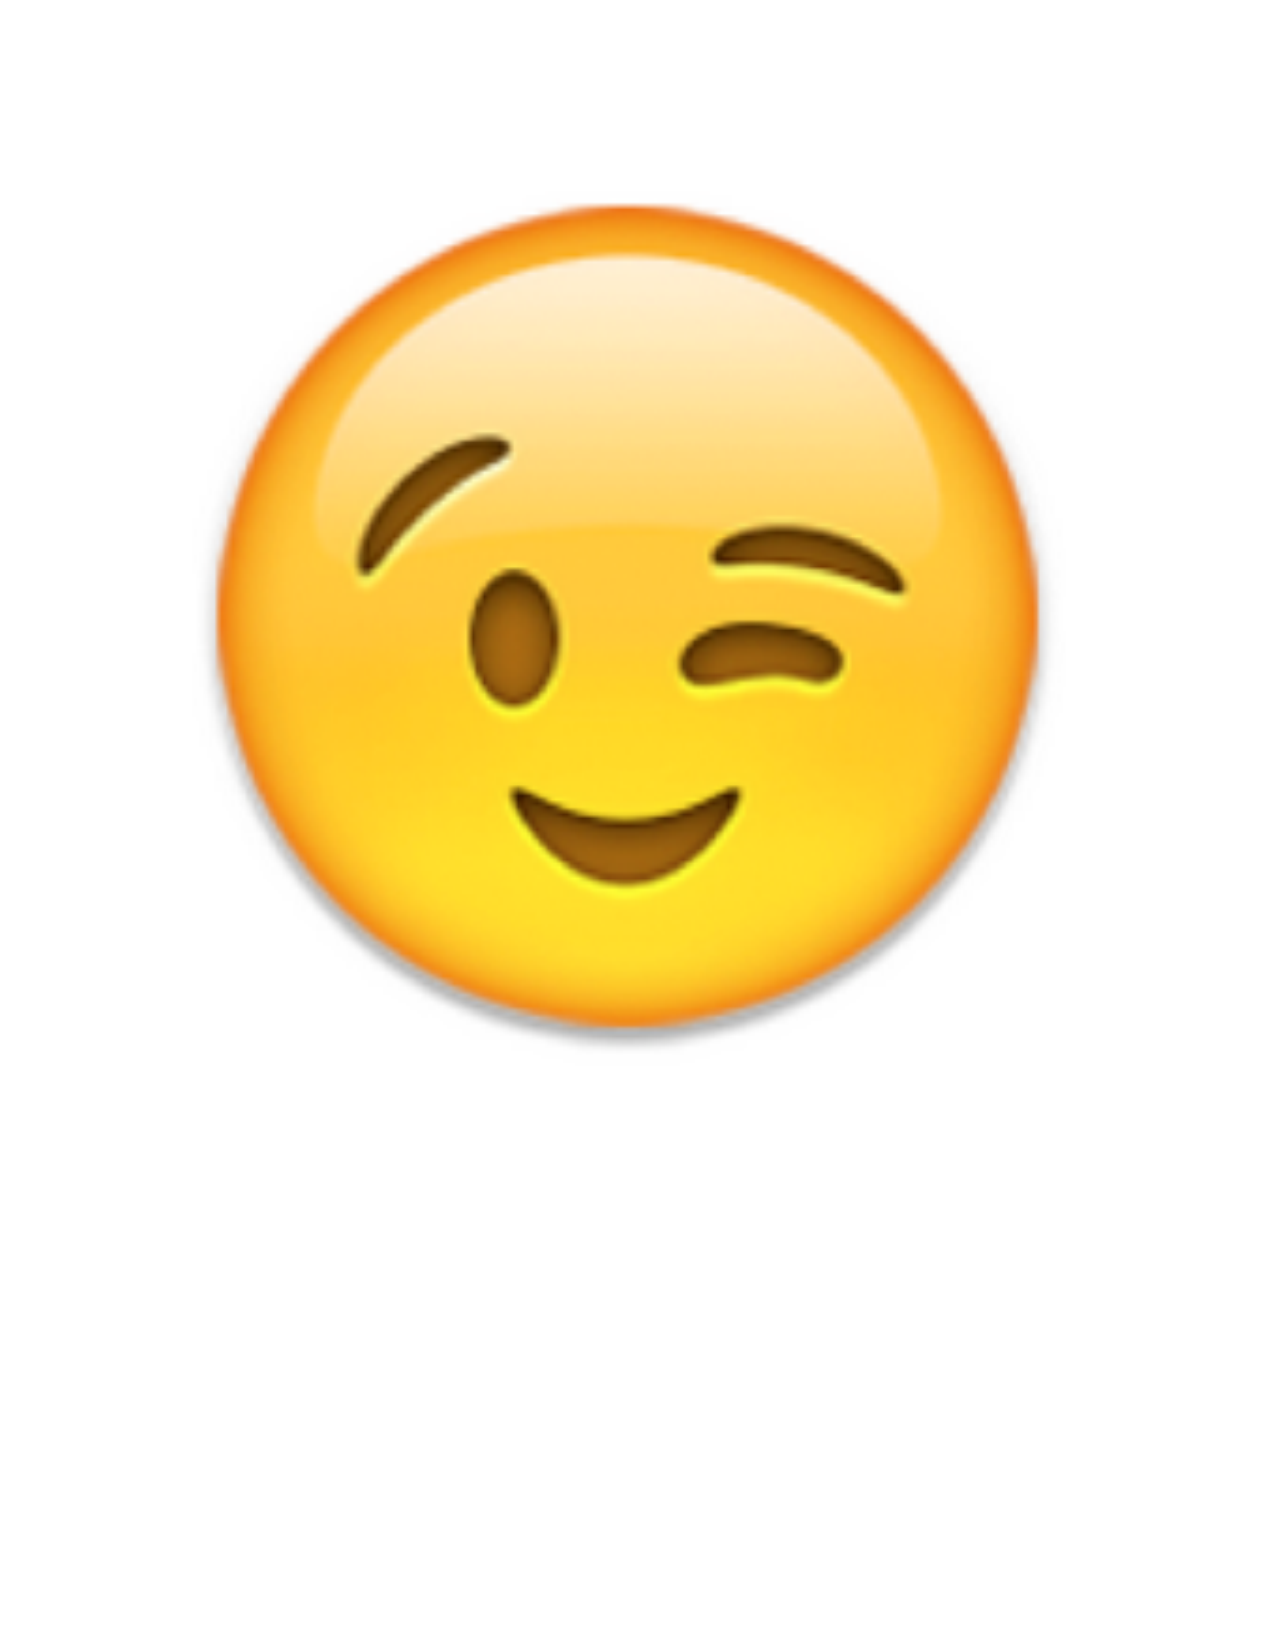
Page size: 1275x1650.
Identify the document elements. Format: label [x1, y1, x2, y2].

picture [150, 150, 1111, 1111]
